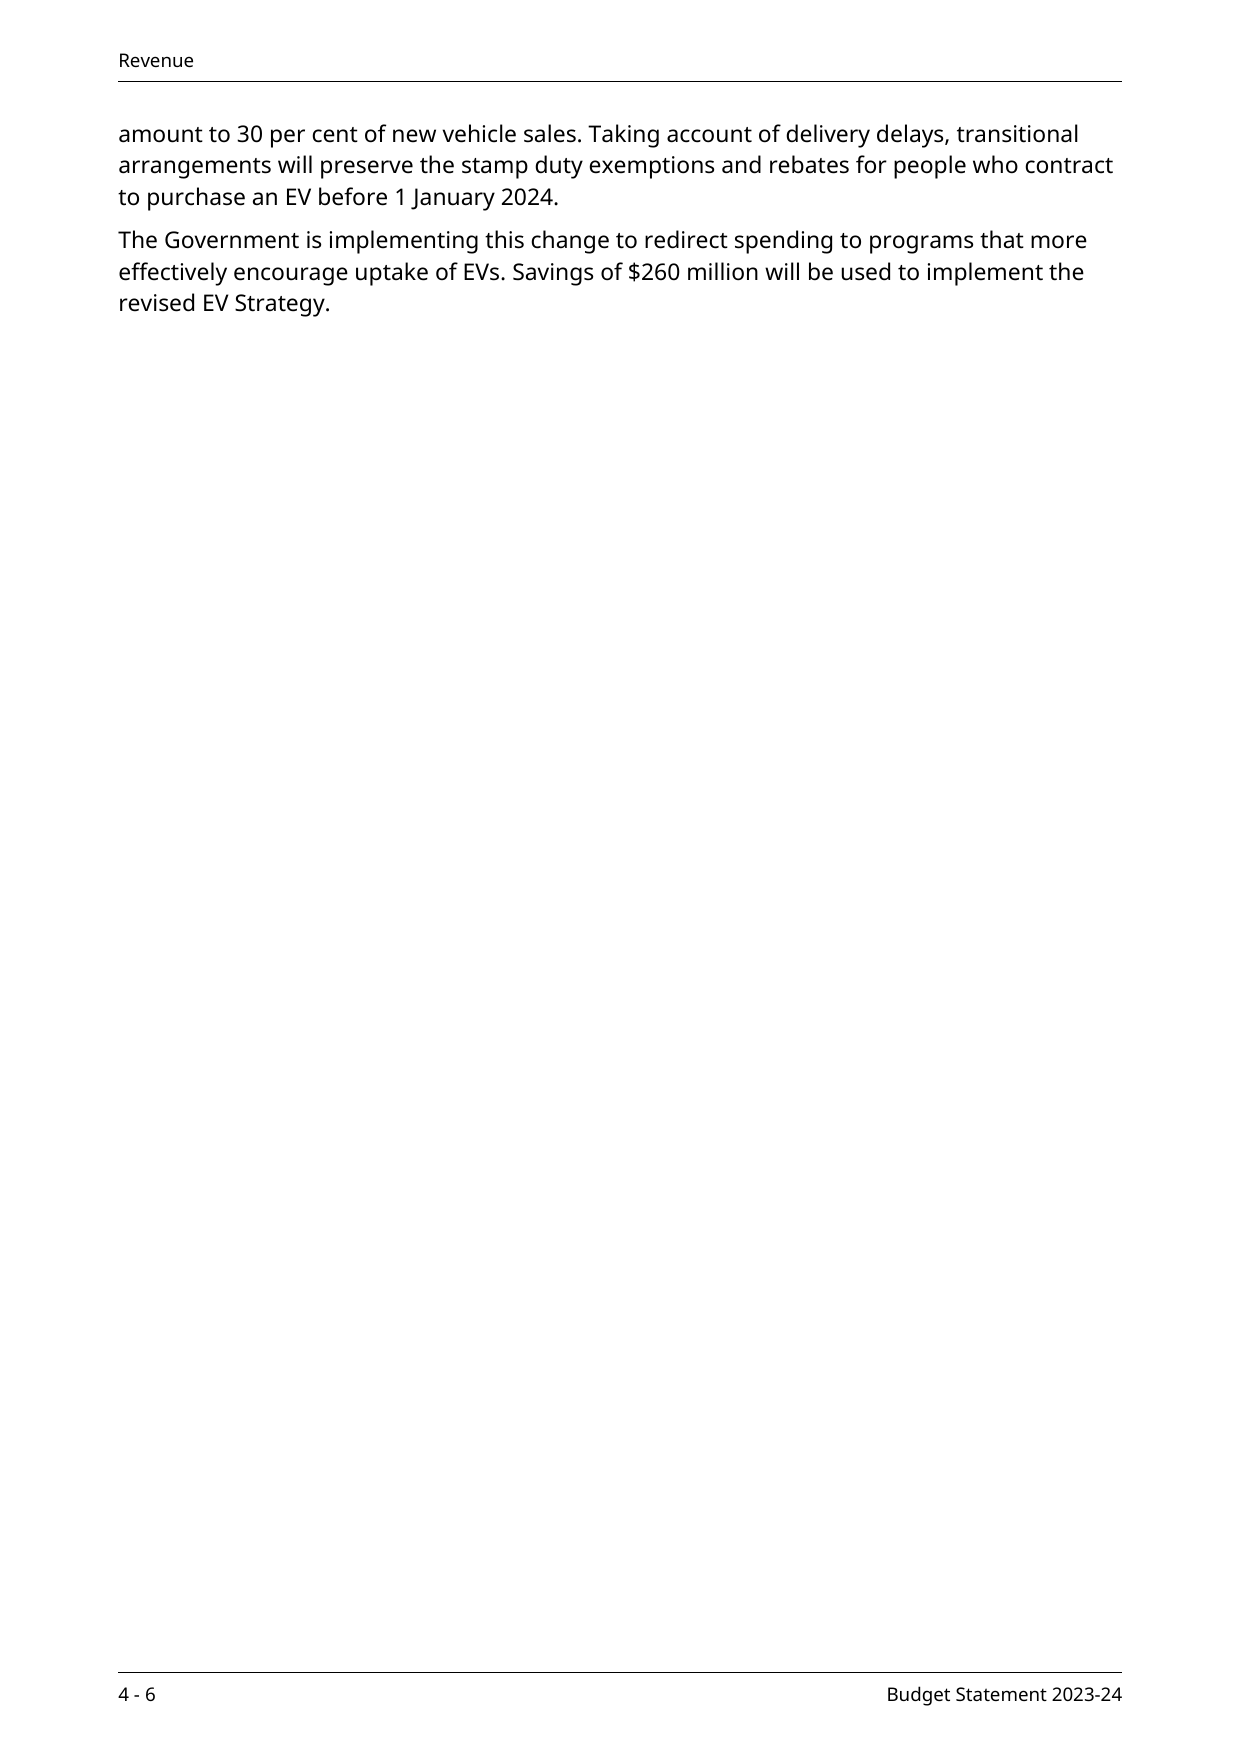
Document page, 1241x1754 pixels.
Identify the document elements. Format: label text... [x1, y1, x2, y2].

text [118, 118, 1122, 212]
text The Government is implementing this change to redirect spending to programs that more effectively encourage uptake of EVs. Savings of $260 million will be used to implement the revised EV Strategy. [118, 224, 1122, 318]
